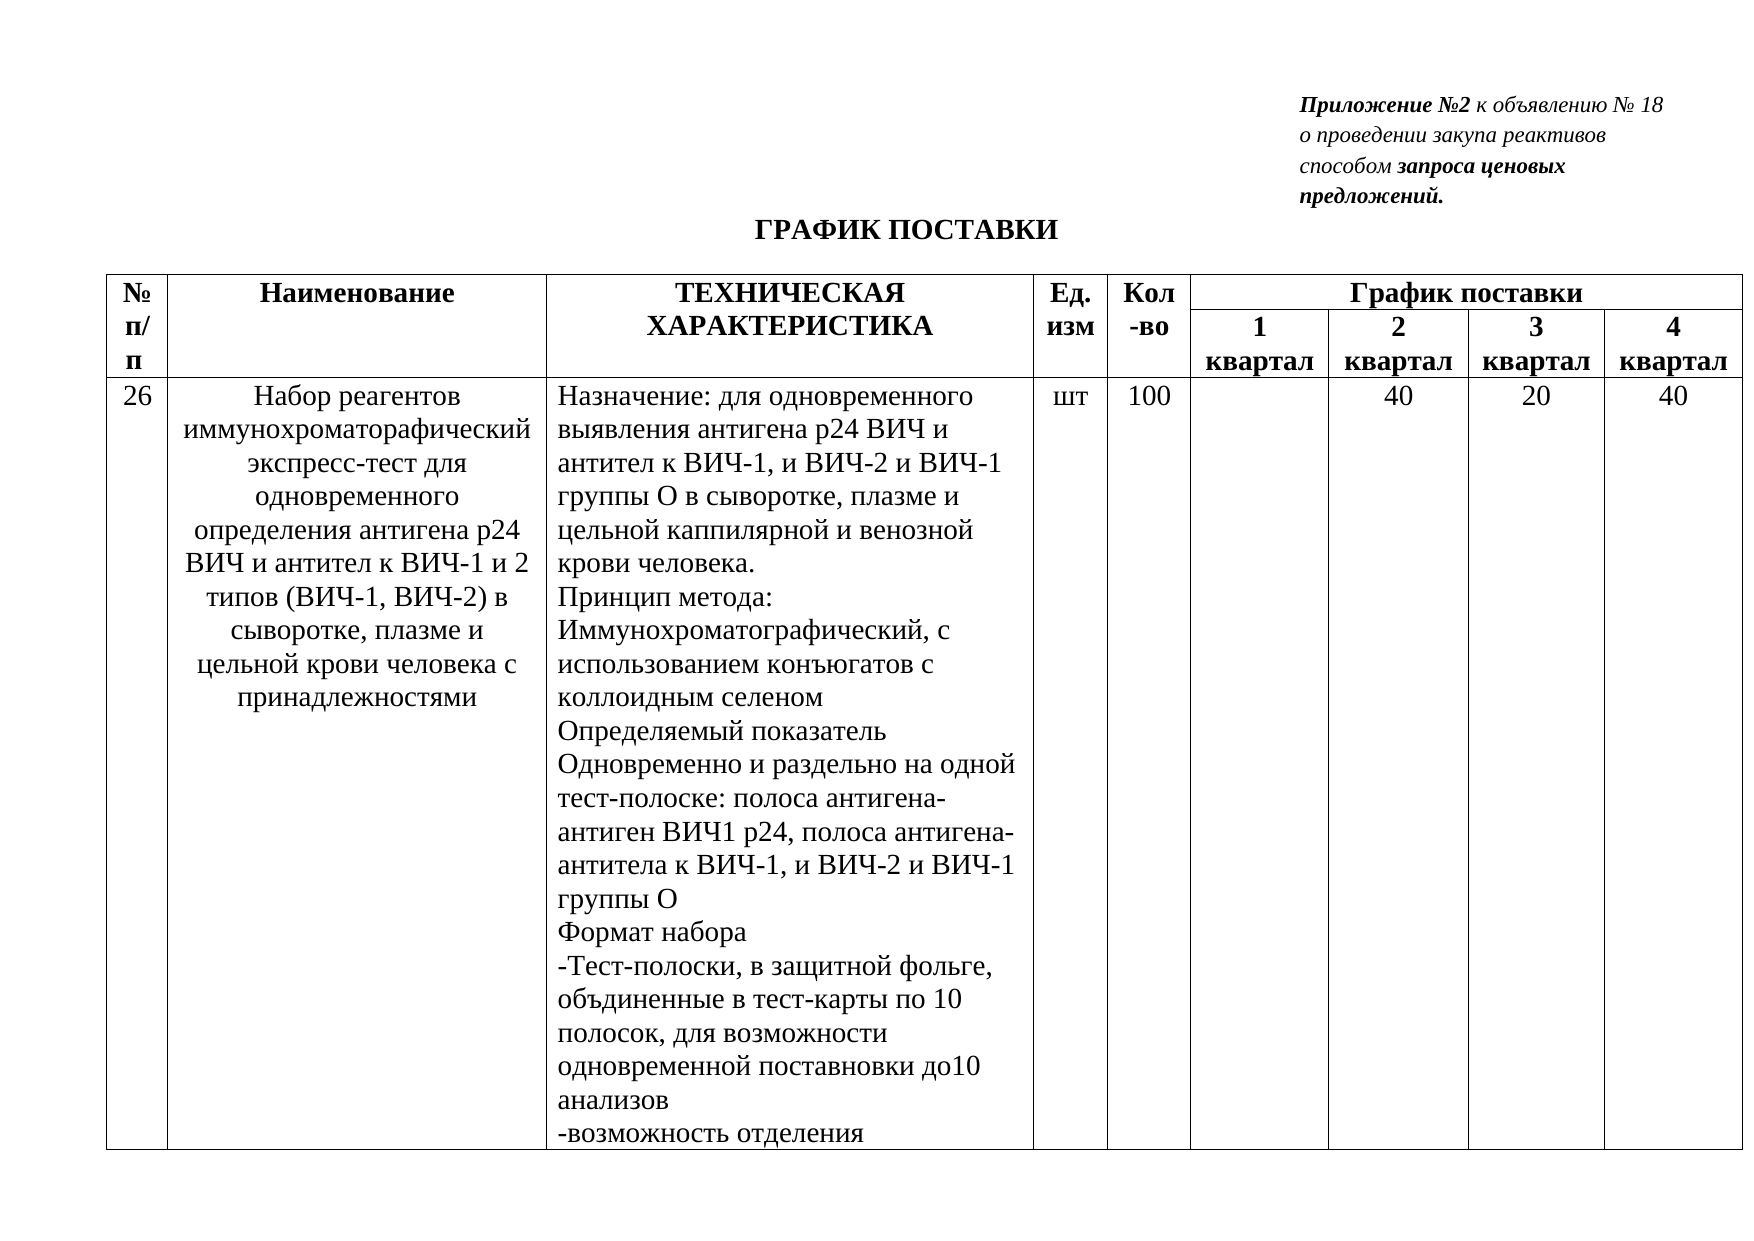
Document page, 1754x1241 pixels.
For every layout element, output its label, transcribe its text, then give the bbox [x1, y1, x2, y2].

table_cell 2 квартал [1329, 310, 1468, 377]
table_header Кол-во [1108, 275, 1190, 377]
table_cell [1191, 378, 1328, 1149]
table_cell 3 квартал [1469, 310, 1604, 377]
text ГРАФИК ПОСТАВКИ [118, 212, 1695, 246]
text о проведении закупа реактивов [1299, 121, 1695, 148]
table_cell 100 [1108, 378, 1190, 1149]
table_cell 26 [107, 378, 167, 1149]
table_header График поставки [1191, 275, 1742, 308]
table_cell 4 квартал [1605, 310, 1742, 377]
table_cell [168, 378, 546, 1149]
table_cell 40 [1329, 378, 1468, 1149]
table_header Ед.изм [1034, 275, 1107, 377]
table_header Наименование [168, 275, 546, 377]
table_cell 40 [1605, 378, 1742, 1149]
table_header ТЕХНИЧЕСКАЯ ХАРАКТЕРИСТИКА [547, 275, 1033, 377]
text Приложение №2 к объявлению № 18 [1299, 91, 1695, 118]
table_cell 20 [1469, 378, 1604, 1149]
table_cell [547, 378, 1033, 1149]
text способом запроса ценовых предложений. [1299, 152, 1695, 208]
table_header № п/п [107, 275, 167, 377]
table_cell 1 квартал [1191, 310, 1328, 377]
table_cell шт [1034, 378, 1107, 1149]
